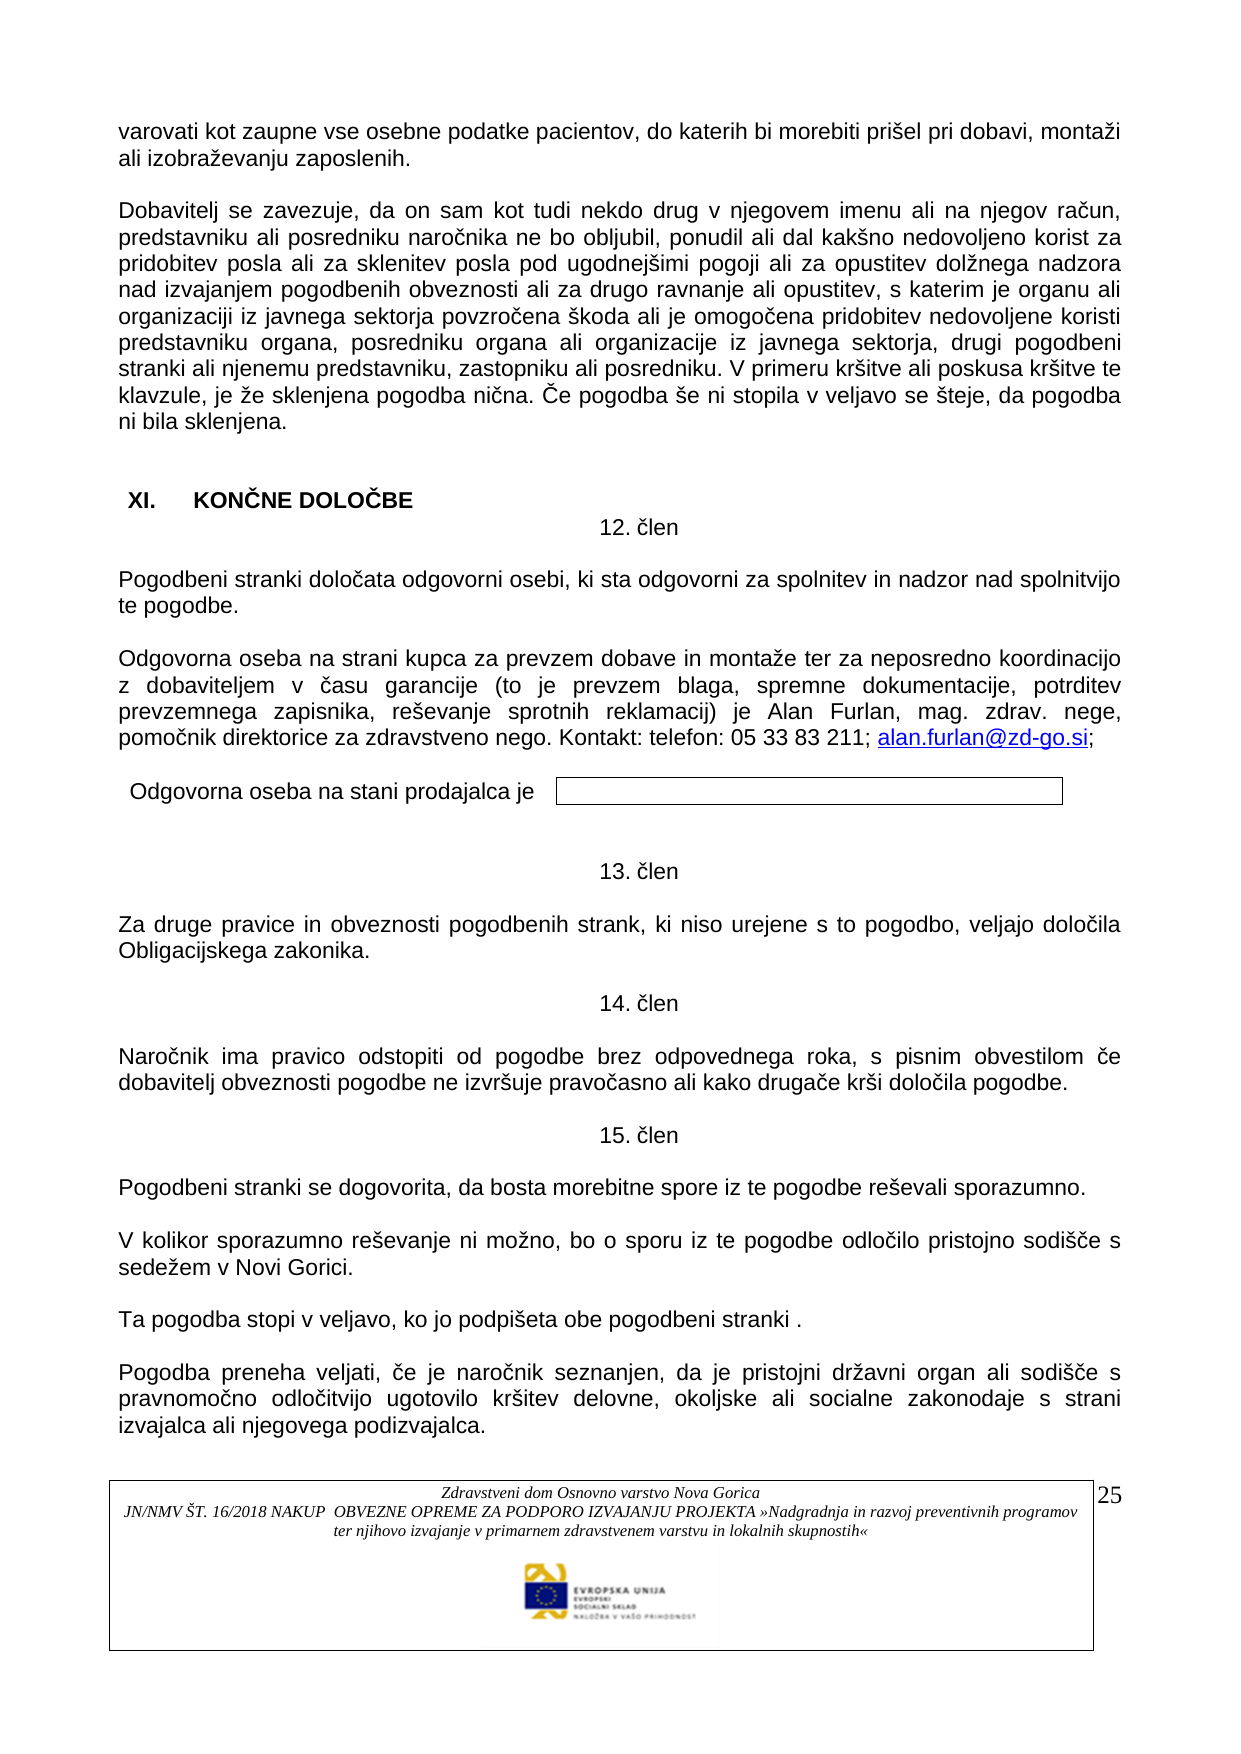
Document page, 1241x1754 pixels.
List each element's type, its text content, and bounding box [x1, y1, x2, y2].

table_header Odgovorna oseba na stani prodajalca je [118, 777, 556, 804]
picture [481, 1540, 721, 1649]
text Pogodba preneha veljati, če je naročnik seznanjen, da je pristojni državni organ ali sodišče s pravnomočno odločitvijo ugotovilo kršitev delovne, okoljske ali socialne zakonodaje s strani izvajalca ali njegovega podizvajalca. [118, 1359, 1122, 1438]
list KONČNE DOLOČBE [156, 487, 1122, 513]
text Naročnik ima pravico odstopiti od pogodbe brez odpovednega roka, s pisnim obvestilom če dobavitelj obveznosti pogodbe ne izvršuje pravočasno ali kako drugače krši določila pogodbe. [118, 1043, 1122, 1095]
text Za druge pravice in obveznosti pogodbenih strank, ki niso urejene s to pogodbo, veljajo določila Obligacijskega zakonika. [118, 911, 1122, 963]
text Pogodbeni stranki se dogovorita, da bosta morebitne spore iz te pogodbe reševali sporazumno. [118, 1174, 1122, 1201]
text Dobavitelj se zavezuje, da on sam kot tudi nekdo drug v njegovem imenu ali na njegov račun, predstavniku ali posredniku naročnika ne bo obljubil, ponudil ali dal kakšno nedovoljeno korist za pridobitev posla ali za sklenitev posla pod ugodnejšimi pogoji ali za opustitev dolžnega nadzora nad izvajanjem pogodbenih obveznosti ali za drugo ravnanje ali opustitev, s katerim je organu ali organizaciji iz javnega sektorja povzročena škoda ali je omogočena pridobitev nedovoljene koristi predstavniku organa, posredniku organa ali organizacije iz javnega sektorja, drugi pogodbeni stranki ali njenemu predstavniku, zastopniku ali posredniku. V primeru kršitve ali poskusa kršitve te klavzule, je že sklenjena pogodba nična. Če pogodba še ni stopila v veljavo se šteje, da pogodba ni bila sklenjena. [118, 197, 1122, 434]
list člen [156, 513, 1122, 540]
list člen [156, 990, 1122, 1016]
list člen [156, 858, 1122, 884]
list člen [156, 1122, 1122, 1148]
text Pogodbeni stranki določata odgovorni osebi, ki sta odgovorni za spolnitev in nadzor nad spolnitvijo te pogodbe. [118, 566, 1122, 619]
text Ta pogodba stopi v veljavo, ko jo podpišeta obe pogodbeni stranki . [118, 1306, 1122, 1332]
text Odgovorna oseba na strani kupca za prevzem dobave in montaže ter za neposredno koordinacijo z dobaviteljem v času garancije (to je prevzem blaga, spremne dokumentacije, potrditev prevzemnega zapisnika, reševanje sprotnih reklamacij) je Alan Furlan, mag. zdrav. nege, pomočnik direktorice za zdravstveno nego. Kontakt: telefon: 05 33 83 211; alan.furlan@zd-go.si; [118, 645, 1122, 751]
table_header [557, 778, 1062, 804]
text V kolikor sporazumno reševanje ni možno, bo o sporu iz te pogodbe odločilo pristojno sodišče s sedežem v Novi Gorici. [118, 1227, 1122, 1280]
